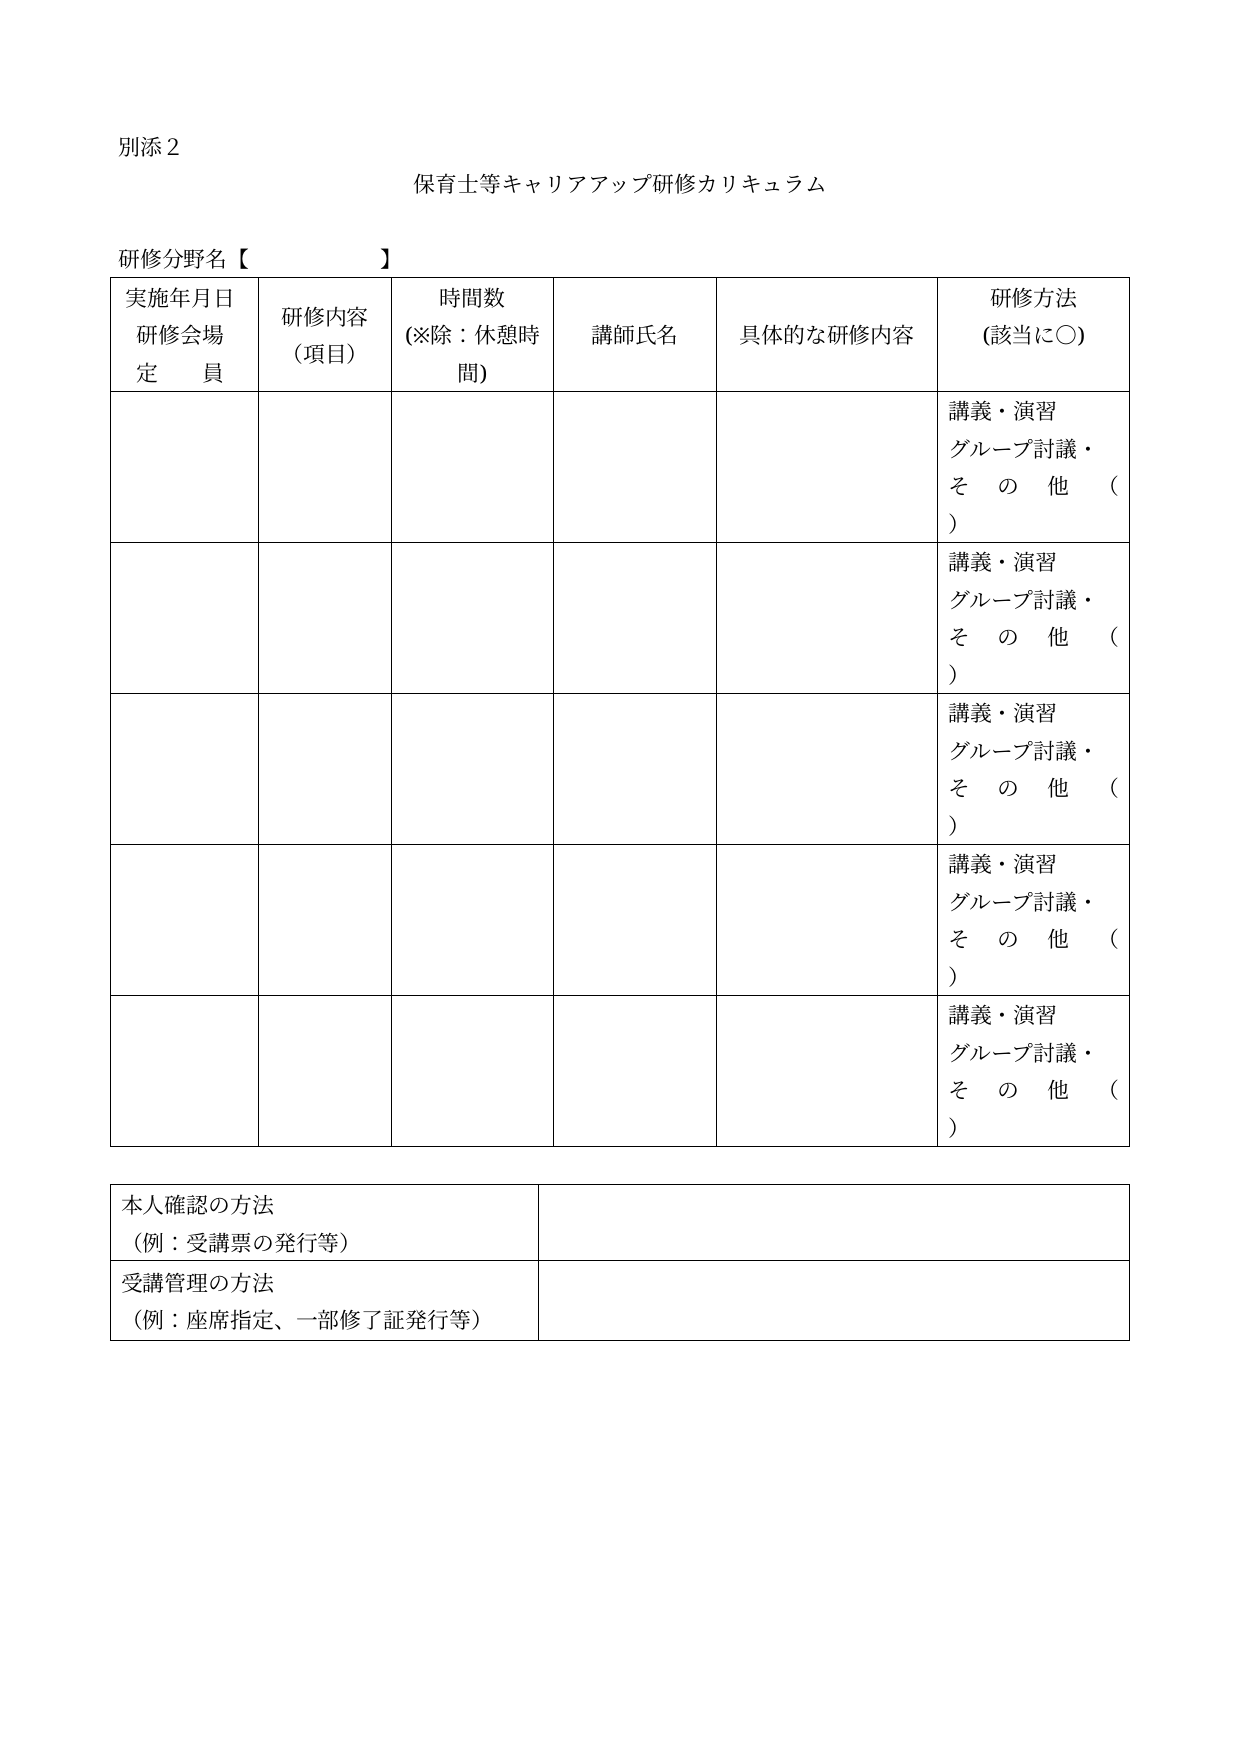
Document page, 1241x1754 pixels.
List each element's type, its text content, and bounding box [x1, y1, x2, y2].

table_cell [392, 845, 553, 995]
table_cell [554, 543, 716, 693]
table_cell [259, 543, 391, 693]
table_cell [259, 392, 391, 542]
table_header 研修方法 (該当に○) [938, 278, 1129, 391]
table_cell [717, 543, 937, 693]
table_header [539, 1185, 1129, 1260]
table_header 本人確認の方法 （例：受講票の発行等） [111, 1185, 538, 1260]
table_cell [392, 694, 553, 844]
table_cell [717, 996, 937, 1146]
table_cell [111, 392, 258, 542]
table_cell [554, 845, 716, 995]
table_cell [392, 543, 553, 693]
text 研修分野名【 】 [118, 239, 1122, 277]
table_cell 講義・演習 グループ討議・ その他（ ） [938, 392, 1129, 542]
table_header 具体的な研修内容 [717, 278, 937, 391]
table_cell [111, 543, 258, 693]
table_header 時間数 (※除：休憩時間) [392, 278, 553, 391]
table_header 講師氏名 [554, 278, 716, 391]
table_cell [392, 996, 553, 1146]
table_cell 講義・演習 グループ討議・ その他（ ） [938, 694, 1129, 844]
table_cell [554, 392, 716, 542]
table_header 研修内容 （項目） [259, 278, 391, 391]
table_cell 受講管理の方法 （例：座席指定、一部修了証発行等） [111, 1261, 538, 1340]
table_cell [259, 996, 391, 1146]
table_cell [554, 996, 716, 1146]
table_cell [259, 694, 391, 844]
text 別添２ [118, 127, 1122, 164]
table_cell [717, 845, 937, 995]
table_cell [111, 845, 258, 995]
table_cell 講義・演習 グループ討議・ その他（ ） [938, 845, 1129, 995]
table_cell [259, 845, 391, 995]
table_cell [392, 392, 553, 542]
table_cell [717, 694, 937, 844]
table_header 実施年月日 研修会場 定 員 [111, 278, 258, 391]
table_cell 講義・演習 グループ討議・ その他（ ） [938, 543, 1129, 693]
table_cell [539, 1261, 1129, 1340]
table_cell 講義・演習 グループ討議・ その他（ ） [938, 996, 1129, 1146]
table_cell [554, 694, 716, 844]
text 保育士等キャリアアップ研修カリキュラム [118, 164, 1122, 202]
table_cell [111, 996, 258, 1146]
table_cell [111, 694, 258, 844]
table_cell [717, 392, 937, 542]
